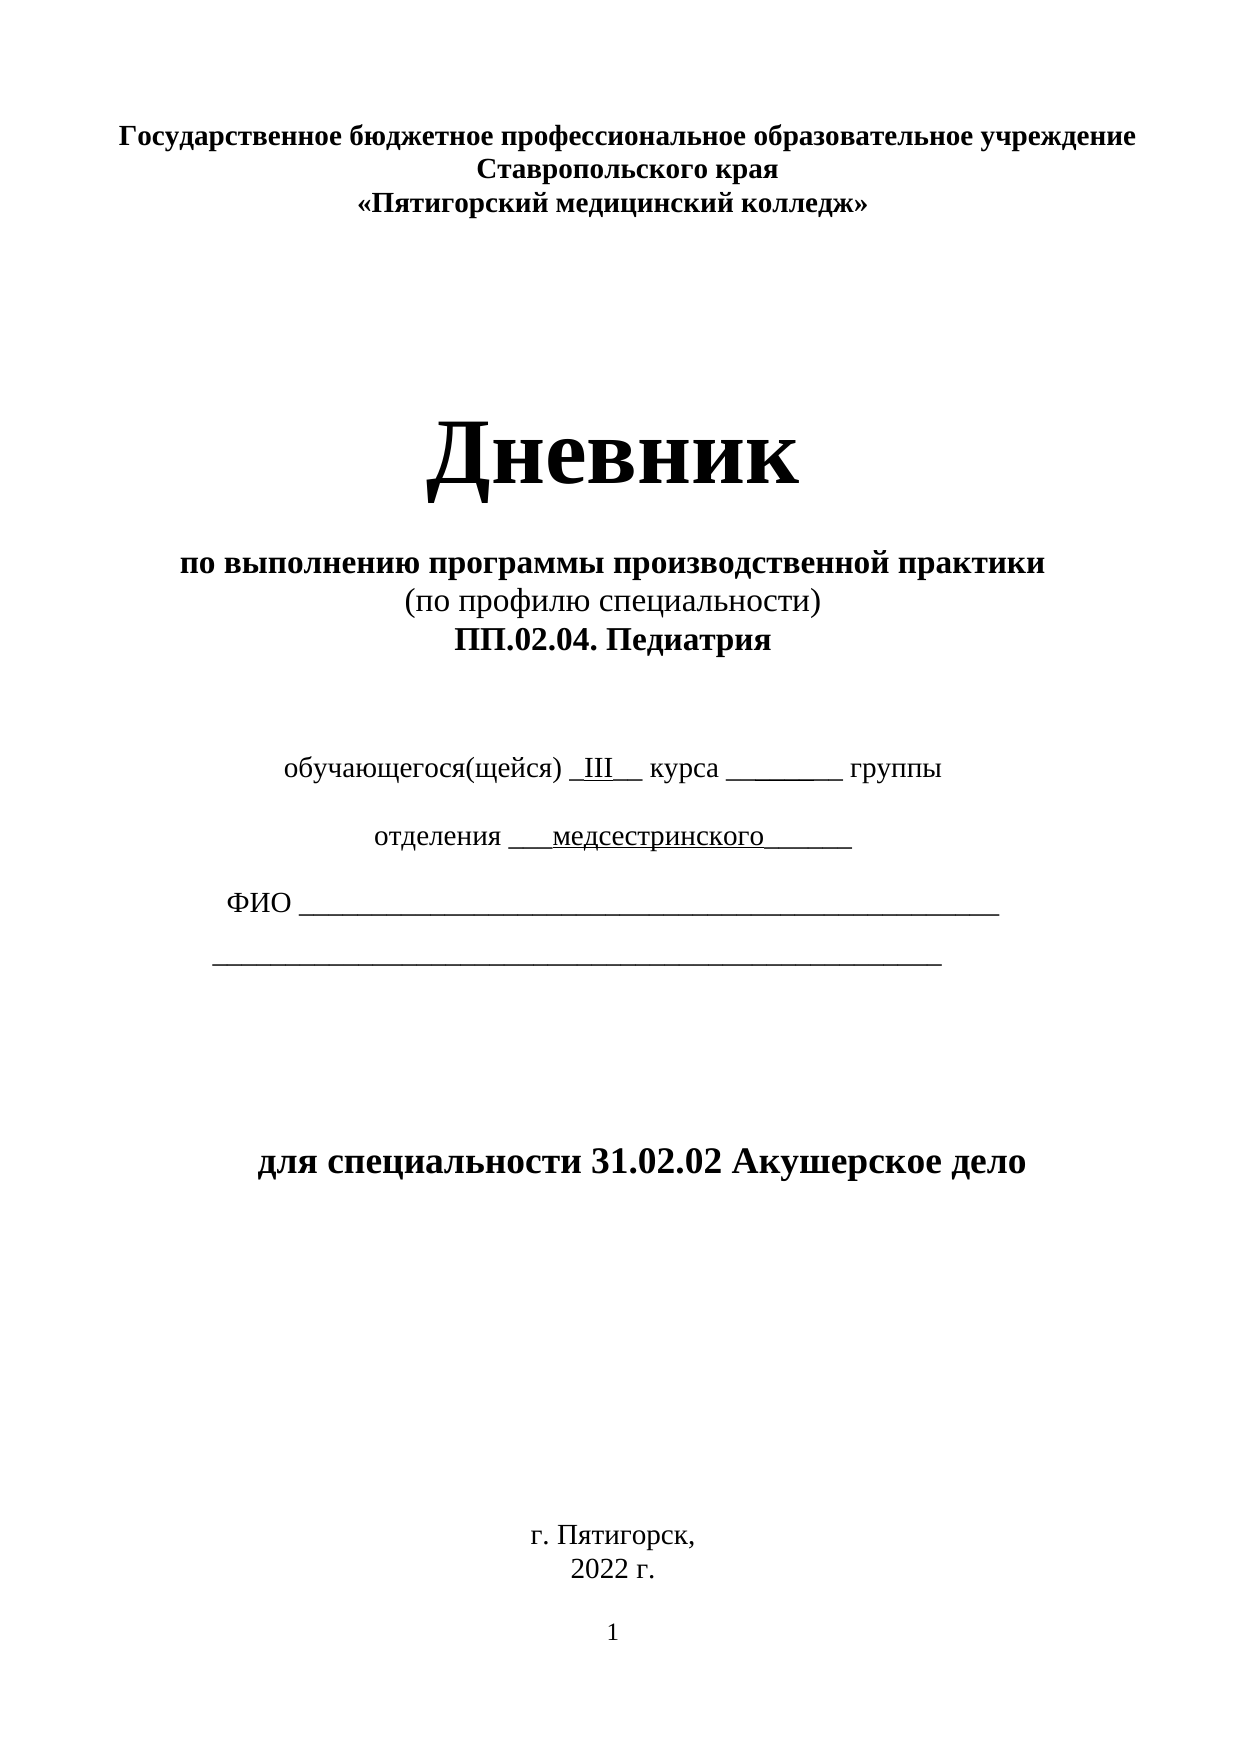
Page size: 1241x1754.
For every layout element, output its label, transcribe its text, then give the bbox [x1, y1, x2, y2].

text __________________________________________________ [59, 935, 1166, 969]
text г. Пятигорск, [59, 1517, 1166, 1551]
text обучающегося(щейся) _III__ курса ________ группы [59, 751, 1166, 784]
text ФИО ________________________________________________ [59, 885, 1166, 918]
text Дневник [59, 396, 1166, 504]
text 2022 г. [59, 1551, 1166, 1584]
text «Пятигорский медицинский колледж» [59, 185, 1166, 219]
text Государственное бюджетное профессиональное образовательное учреждение Ставропольского края [89, 118, 1166, 185]
text по выполнению программы производственной практики [59, 542, 1166, 581]
text (по профилю специальности) [59, 581, 1166, 619]
text для специальности 31.02.02 Акушерское дело [118, 1139, 1166, 1182]
text отделения ___медсестринского______ [59, 818, 1166, 851]
text ПП.02.04. Педиатрия [59, 619, 1166, 657]
